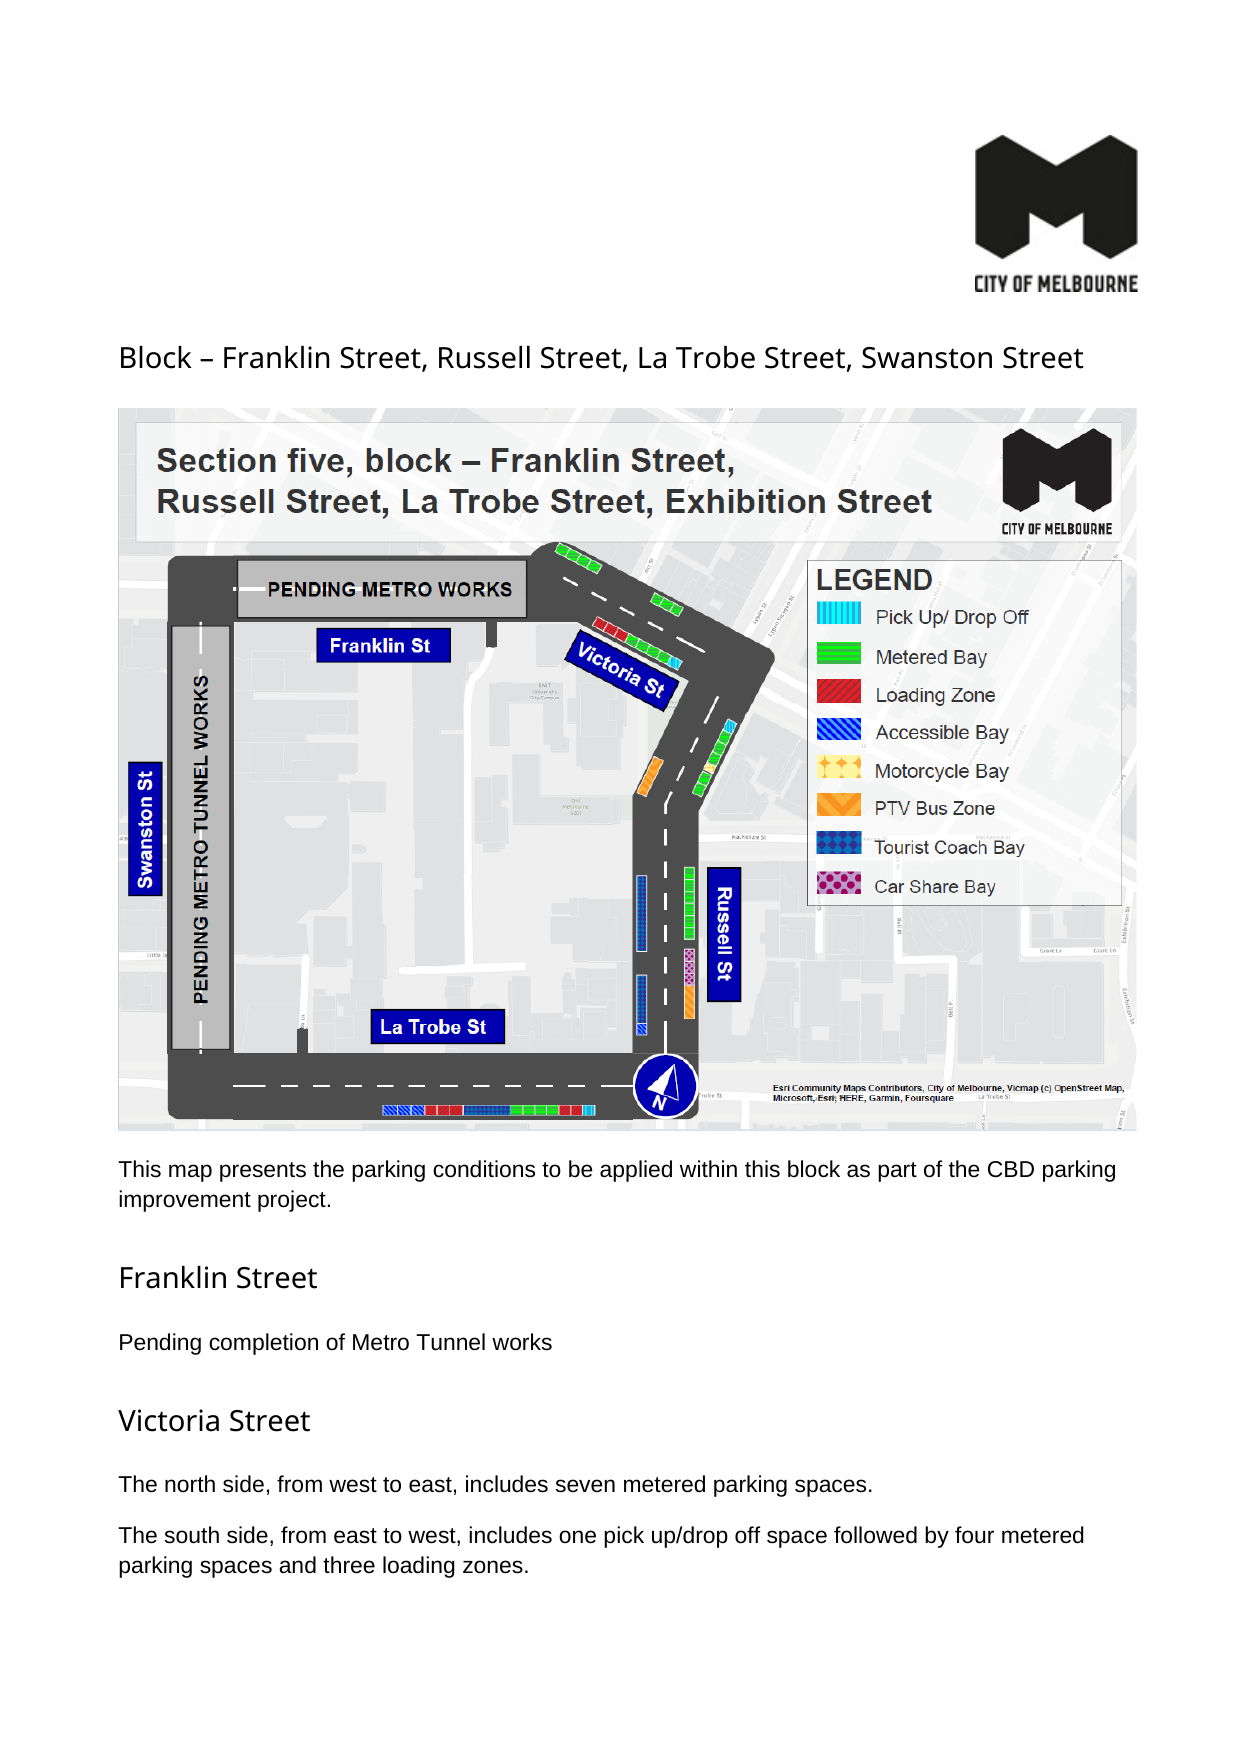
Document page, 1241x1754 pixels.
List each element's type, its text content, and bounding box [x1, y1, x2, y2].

text This map presents the parking conditions to be applied within this block as part of the CBD parking improvement project. [118, 1156, 1137, 1212]
text Pending completion of Metro Tunnel works [118, 1328, 1137, 1355]
subtitle Victoria Street [118, 1400, 1137, 1440]
text The south side, from east to west, includes one pick up/drop off space followed by four metered parking spaces and three loading zones. [118, 1522, 1137, 1578]
text The north side, from west to east, includes seven metered parking spaces. [118, 1471, 1137, 1497]
picture [118, 408, 1137, 1131]
subtitle Franklin Street [118, 1258, 1137, 1297]
picture [975, 135, 1138, 292]
subtitle Block – Franklin Street, Russell Street, La Trobe Street, Swanston Street [118, 338, 1137, 377]
